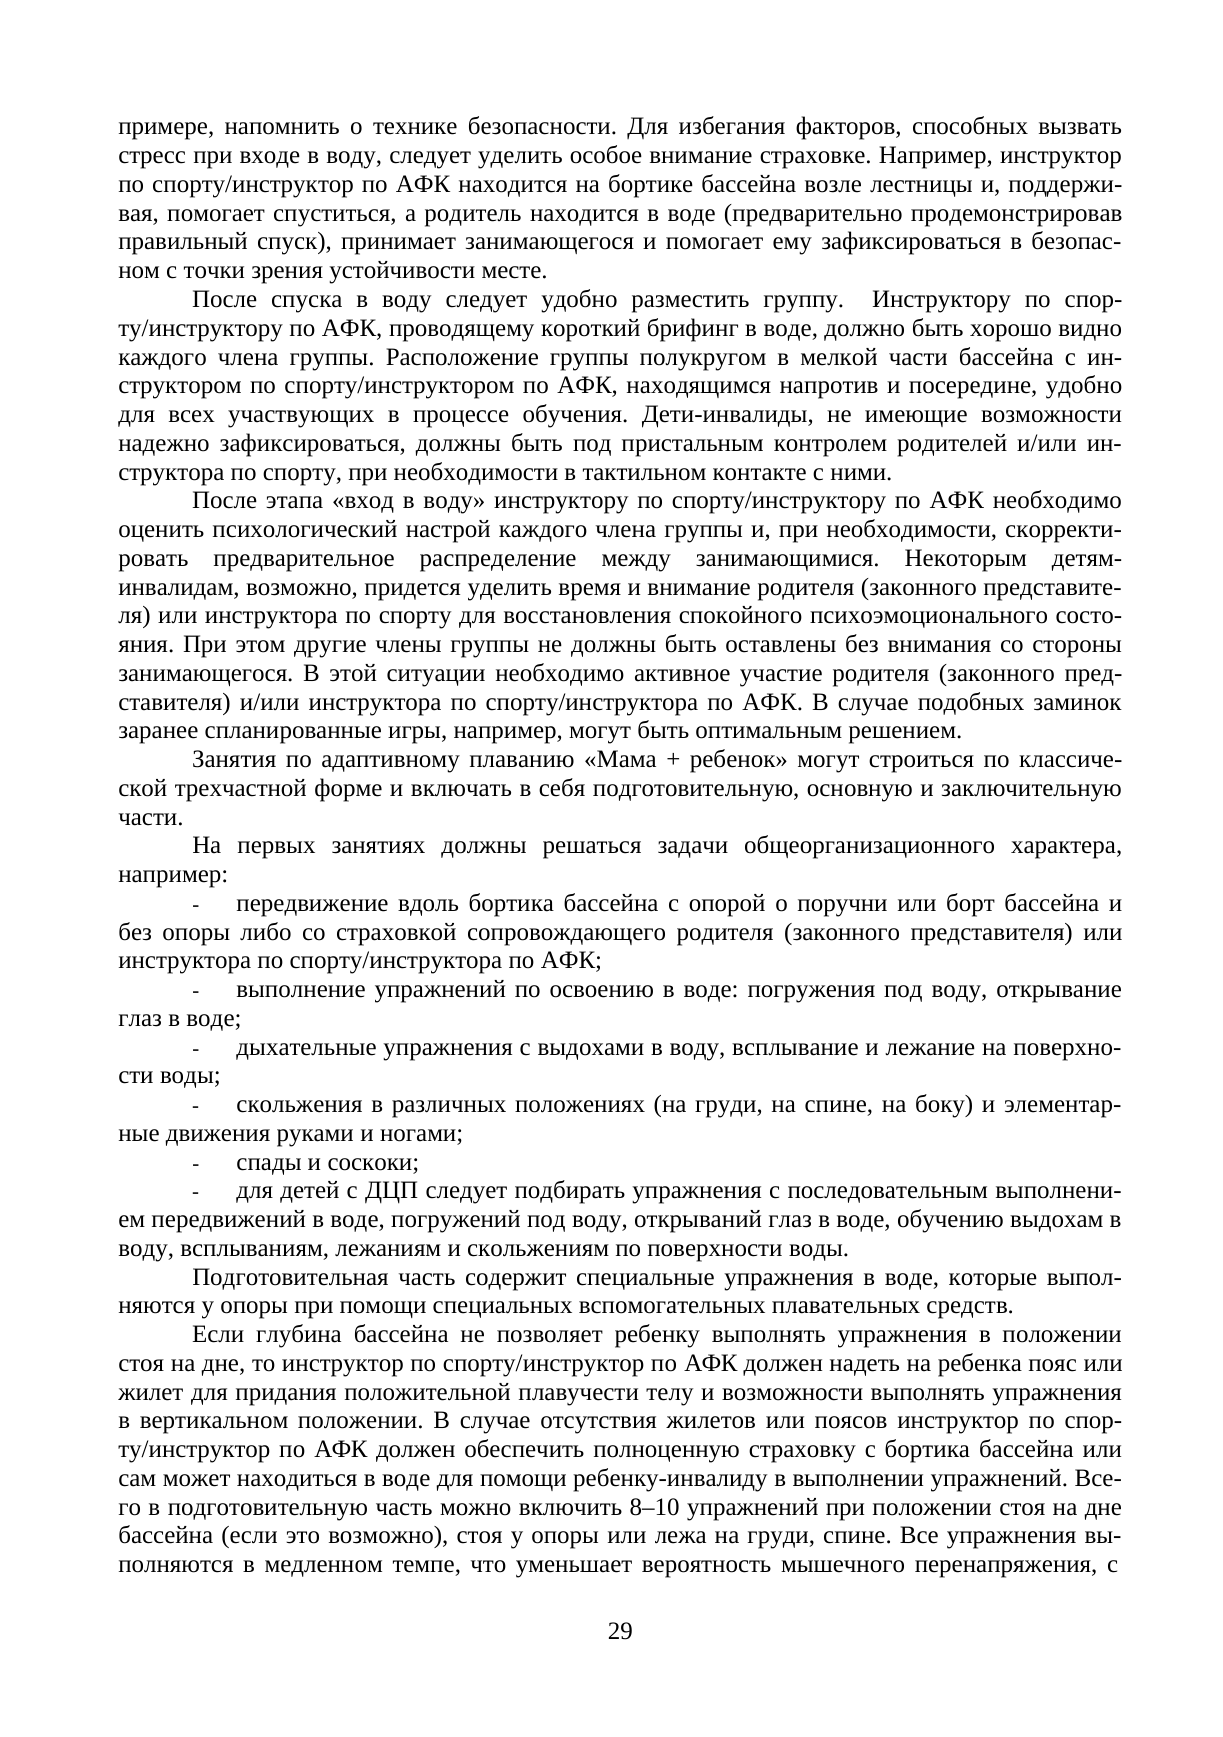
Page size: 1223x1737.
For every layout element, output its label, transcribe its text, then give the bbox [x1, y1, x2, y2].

text После этапа «вход в воду» инструктору по спорту/инструктору по АФК необходимо оценить психологический настрой каждого члена группы и, при необходимости, скорректи- ровать предварительное распределение между занимающимися. Некоторым детям- инвалидам, возможно, придется уделить время и внимание родителя (законного представите- ля) или инструктора по спорту для восстановления спокойного психоэмоционального состо- яния. При этом другие члены группы не должны быть оставлены без внимания со стороны занимающегося. В этой ситуации необходимо активное участие родителя (законного пред- ставителя) и/или инструктора по спорту/инструктора по АФК. В случае подобных заминок заранее спланированные игры, например, могут быть оптимальным решением. [118, 485, 1123, 744]
text Подготовительная часть содержит специальные упражнения в воде, которые выпол- няются у опоры при помощи специальных вспомогательных плавательных средств. [118, 1262, 1123, 1319]
text На первых занятиях должны решаться задачи общеорганизационного характера, например: [118, 830, 1123, 888]
text Занятия по адаптивному плаванию «Мама + ребенок» могут строиться по классиче- ской трехчастной форме и включать в себя подготовительную, основную и заключительную части. [118, 744, 1123, 830]
text После спуска в воду следует удобно разместить группу. Инструктору по спор- ту/инструктору по АФК, проводящему короткий брифинг в воде, должно быть хорошо видно каждого члена группы. Расположение группы полукругом в мелкой части бассейна с ин- структором по спорту/инструктором по АФК, находящимся напротив и посередине, удобно для всех участвующих в процессе обучения. Дети-инвалиды, не имеющие возможности надежно зафиксироваться, должны быть под пристальным контролем родителей и/или ин- структора по спорту, при необходимости в тактильном контакте с ними. [118, 284, 1123, 485]
text примере, напомнить о технике безопасности. Для избегания факторов, способных вызвать стресс при входе в воду, следует уделить особое внимание страховке. Например, инструктор по спорту/инструктор по АФК находится на бортике бассейна возле лестницы и, поддержи- вая, помогает спуститься, а родитель находится в воде (предварительно продемонстрировав правильный спуск), принимает занимающегося и помогает ему зафиксироваться в безопас- ном с точки зрения устойчивости месте. [118, 111, 1123, 284]
list спады и соскоки; [192, 1147, 1148, 1175]
text Если глубина бассейна не позволяет ребенку выполнять упражнения в положении стоя на дне, то инструктор по спорту/инструктор по АФК должен надеть на ребенка пояс или жилет для придания положительной плавучести телу и возможности выполнять упражнения в вертикальном положении. В случае отсутствия жилетов или поясов инструктор по спор- ту/инструктор по АФК должен обеспечить полноценную страховку с бортика бассейна или сам может находиться в воде для помощи ребенку-инвалиду в выполнении упражнений. Все- го в подготовительную часть можно включить 8–10 упражнений при положении стоя на дне бассейна (если это возможно), стоя у опоры или лежа на груди, спине. Все упражнения вы- полняются в медленном темпе, что уменьшает вероятность мышечного перенапряжения, с [118, 1319, 1123, 1578]
list передвижение вдоль бортика бассейна с опорой о поручни или борт бассейна и без опоры либо со страховкой сопровождающего родителя (законного представителя) или инструктора по спорту/инструктора по АФК; [118, 888, 1123, 974]
list дыхательные упражнения с выдохами в воду, всплывание и лежание на поверхно- сти воды; [118, 1032, 1123, 1089]
list для детей с ДЦП следует подбирать упражнения с последовательным выполнени- ем передвижений в воде, погружений под воду, открываний глаз в воде, обучению выдохам в воду, всплываниям, лежаниям и скольжениям по поверхности воды. [118, 1175, 1123, 1262]
list скольжения в различных положениях (на груди, на спине, на боку) и элементар- ные движения руками и ногами; [118, 1089, 1123, 1147]
list выполнение упражнений по освоению в воде: погружения под воду, открывание глаз в воде; [118, 974, 1123, 1032]
